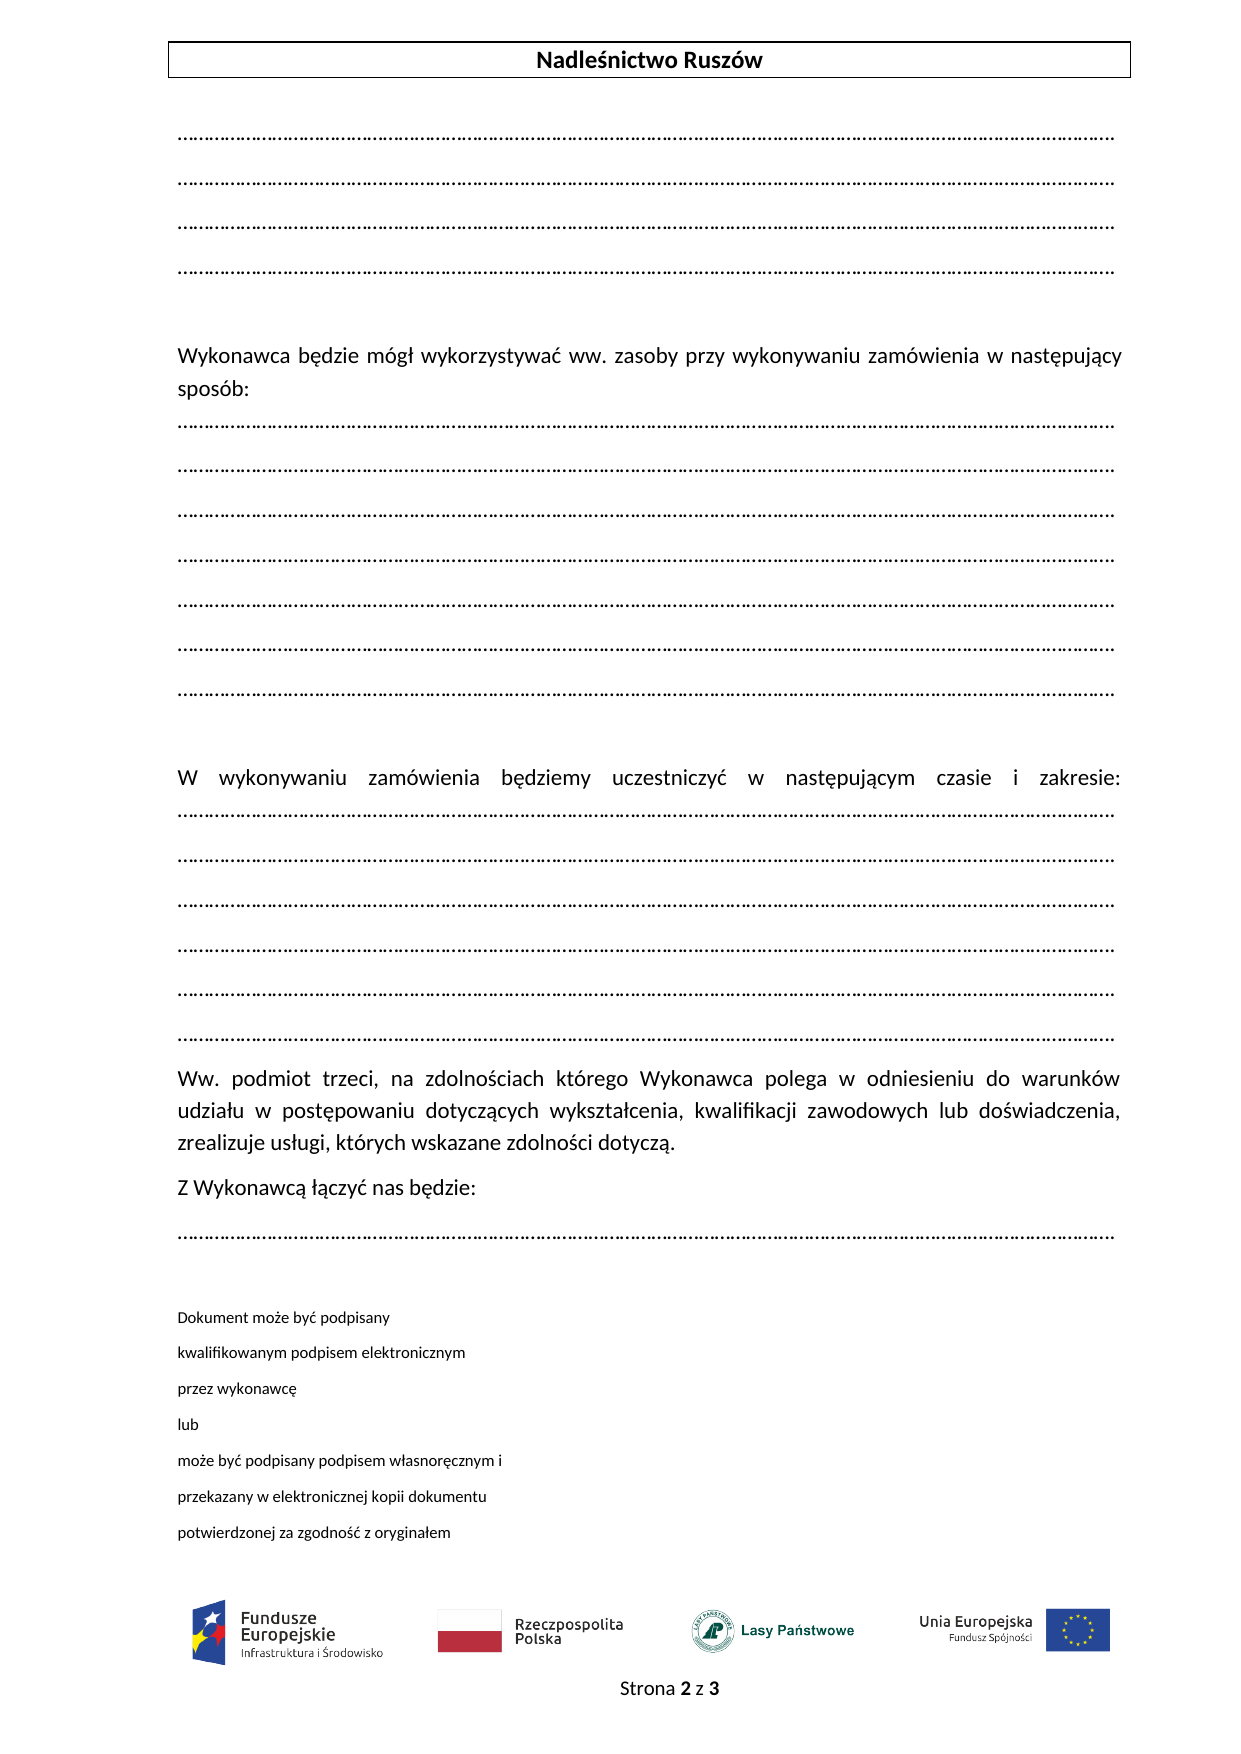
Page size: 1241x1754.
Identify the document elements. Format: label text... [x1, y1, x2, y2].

text ……………………………………………………………………………………………………………………………………………………………. [177, 540, 1122, 568]
text ……………………………………………………………………………………………………………………………………………………………. [177, 974, 1122, 1002]
text Wykonawca będzie mógł wykorzystywać ww. zasoby przy wykonywaniu zamówienia w następujący sposób: ……………………………………………………………………………………………………………………………………………………………. [177, 342, 1122, 434]
text przekazany w elektronicznej kopii dokumentu [177, 1486, 1122, 1506]
text może być podpisany podpisem własnoręcznym i [177, 1450, 1122, 1471]
text ……………………………………………………………………………………………………………………………………………………………. [177, 1217, 1122, 1246]
text ……………………………………………………………………………………………………………………………………………………………. [177, 674, 1122, 702]
text Z Wykonawcą łączyć nas będzie: [177, 1173, 1122, 1201]
text ……………………………………………………………………………………………………………………………………………………………. [177, 885, 1122, 913]
text ……………………………………………………………………………………………………………………………………………………………. [177, 252, 1122, 280]
text ……………………………………………………………………………………………………………………………………………………………. [177, 629, 1122, 657]
text ……………………………………………………………………………………………………………………………………………………………. [177, 1019, 1122, 1047]
text przez wykonawcę [177, 1378, 1122, 1399]
text Dokument może być podpisany [177, 1307, 1122, 1327]
text ……………………………………………………………………………………………………………………………………………………………. [177, 585, 1122, 613]
text Ww. podmiot trzeci, na zdolnościach którego Wykonawca polega w odniesieniu do warunków udziału w postępowaniu dotyczących wykształcenia, kwalifikacji zawodowych lub doświadczenia, zrealizuje usługi, których wskazane zdolności dotyczą. [177, 1064, 1122, 1156]
text ……………………………………………………………………………………………………………………………………………………………. [177, 118, 1122, 146]
text kwalifikowanym podpisem elektronicznym [177, 1343, 1122, 1363]
text ……………………………………………………………………………………………………………………………………………………………. [177, 495, 1122, 523]
text W wykonywaniu zamówienia będziemy uczestniczyć w następującym czasie i zakresie: ……………………………………………………………………………………………………………………………………………………………. [177, 763, 1122, 824]
text ……………………………………………………………………………………………………………………………………………………………. [177, 451, 1122, 479]
text potwierdzonej za zgodność z oryginałem [177, 1522, 1122, 1542]
text ……………………………………………………………………………………………………………………………………………………………. [177, 840, 1122, 868]
text ……………………………………………………………………………………………………………………………………………………………. [177, 163, 1122, 191]
text lub [177, 1414, 1122, 1435]
text ……………………………………………………………………………………………………………………………………………………………. [177, 930, 1122, 958]
text ……………………………………………………………………………………………………………………………………………………………. [177, 207, 1122, 236]
picture [177, 1590, 1123, 1676]
